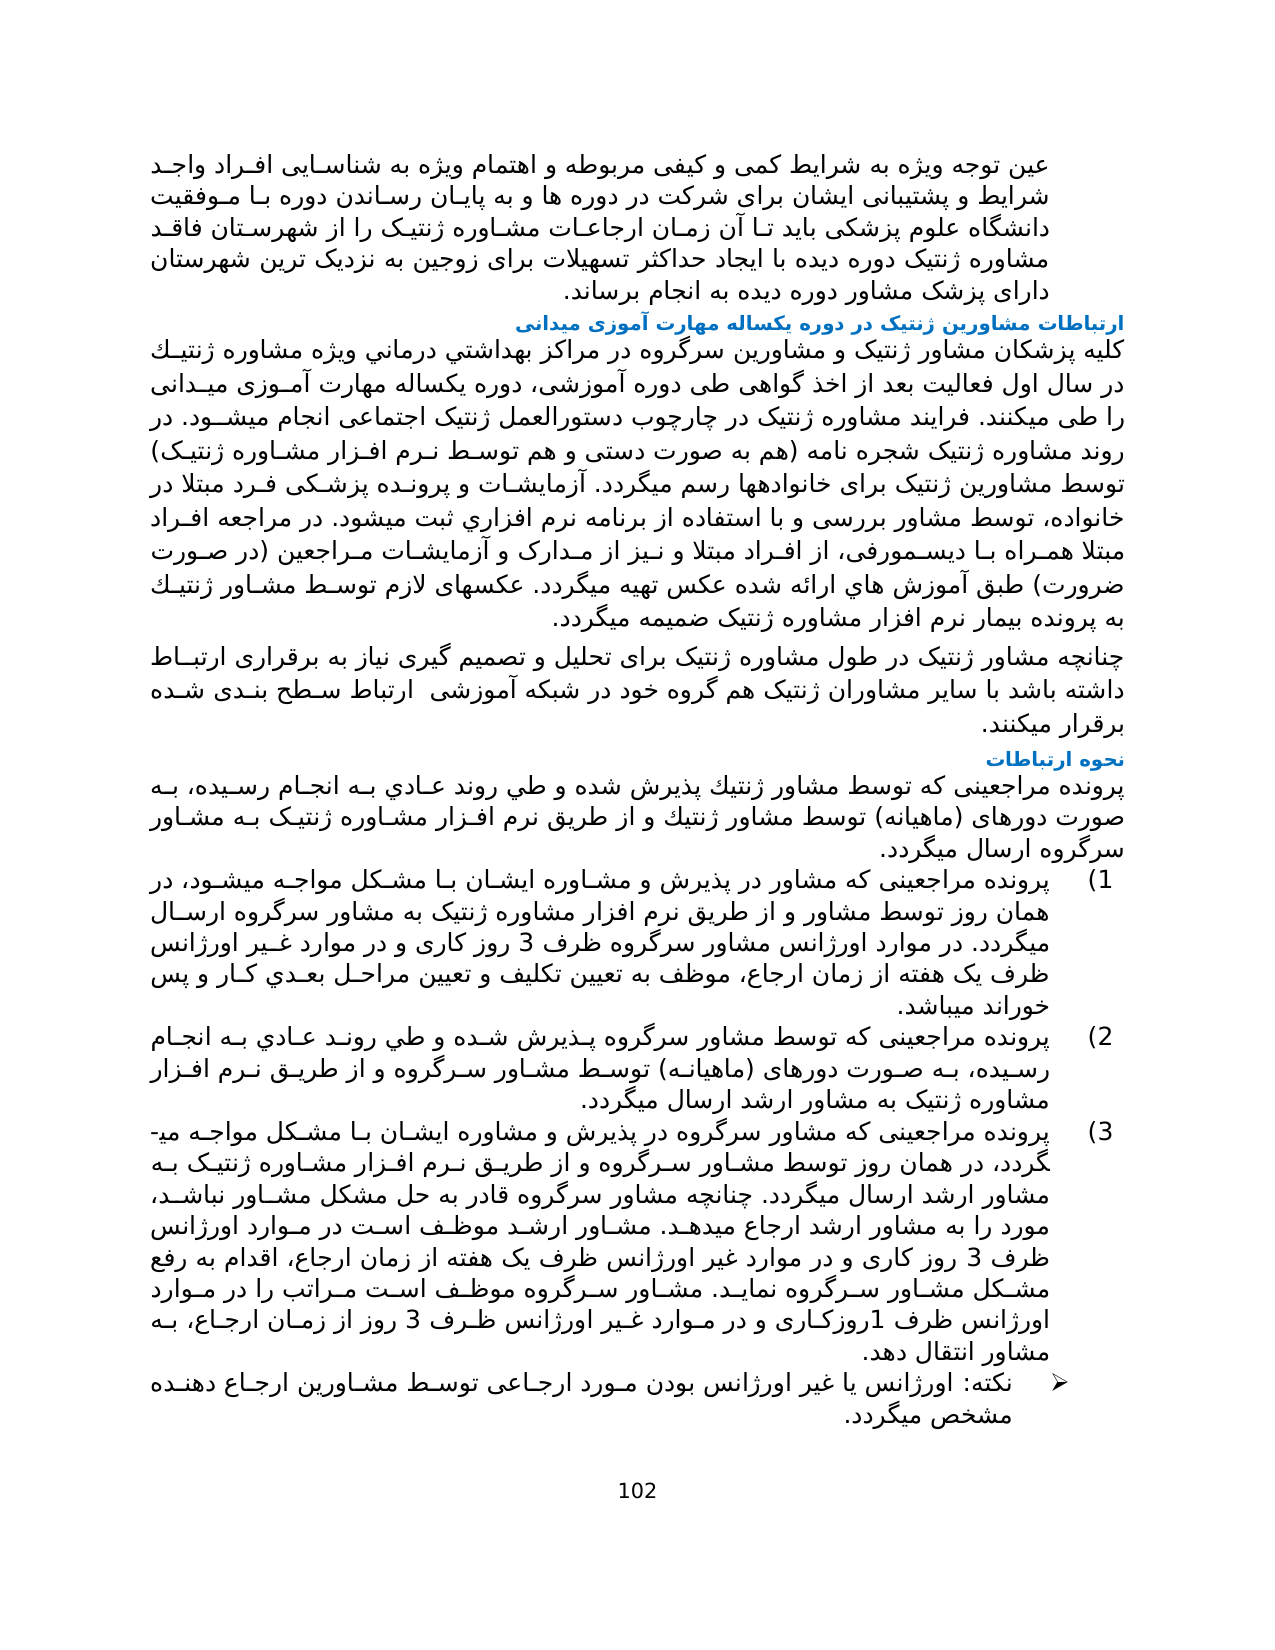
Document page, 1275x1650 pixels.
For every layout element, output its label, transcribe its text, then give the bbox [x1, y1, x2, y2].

list پرونده مراجعینی که توسط مشاور سرگروه پذیرش شده و طي روند عادي به انجام رسيده، به صورت دورهای (ماهیانه) توسط مشاور سرگروه و از طریق نرم افزار مشاوره ژنتیک به مشاور ارشد ارسال میگردد. [150, 1022, 1087, 1114]
text چنانچه مشاور ژنتیک در طول مشاوره ژنتیک برای تحلیل و تصمیم گیری نیاز به برقراری ارتباط داشته باشد با سایر مشاوران ژنتیک هم گروه خود در شبکه آموزشی ارتباط سطح بندی شده برقرار میکنند. [150, 642, 1125, 738]
subtitle نحوه ارتباطات [150, 748, 1125, 771]
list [150, 150, 1087, 305]
list پرونده مراجعینی که مشاور در پذیرش و مشاوره ایشان با مشکل مواجه میشود، در همان روز توسط مشاور و از طریق نرم افزار مشاوره ژنتیک به مشاور سرگروه ارسال میگردد. در موارد اورژانس مشاور سرگروه ظرف 3 روز کاری و در موارد غیر اورژانس ظرف یک هفته از زمان ارجاع، موظف به تعيين تكليف و تعيين مراحل بعدي كار و پس خوراند میباشد. [150, 865, 1087, 1020]
list پرونده مراجعینی که توسط مشاور ژنتيك پذیرش شده و طي روند عادي به انجام رسيده، به صورت دورهای (ماهیانه) توسط مشاور ژنتيك و از طریق نرم افزار مشاوره ژنتیک به مشاور سرگروه ارسال میگردد. [150, 771, 1125, 863]
list پرونده مراجعینی که مشاور سرگروه در پذیرش و مشاوره ایشان با مشکل مواجه میگردد، در همان روز توسط مشاور سرگروه و از طریق نرم افزار مشاوره ژنتیک به مشاور ارشد ارسال میگردد. چنانچه مشاور سرگروه قادر به حل مشکل مشاور نباشد، مورد را به مشاور ارشد ارجاع میدهد. مشاور ارشد موظف است در موارد اورژانس ظرف 3 روز کاری و در موارد غیر اورژانس ظرف یک هفته از زمان ارجاع، اقدام به رفع مشکل مشاور سرگروه نماید. مشاور سرگروه موظف است مراتب را در موارد اورژانس ظرف 1روزکاری و در موارد غیر اورژانس ظرف 3 روز از زمان ارجاع، به مشاور انتقال دهد. [150, 1117, 1087, 1366]
subtitle ارتباطات مشاورین ژنتیک در دوره یکساله مهارت آموزی میدانی [150, 312, 1125, 335]
list نکته: اورژانس یا غیر اورژانس بودن مورد ارجاعی توسط مشاورین ارجاع دهنده مشخص میگردد. [150, 1368, 1050, 1429]
text کلیه پزشکان مشاور ژنتیک و مشاورین سرگروه در مراکز بهداشتي درماني ويژه مشاوره ژنتيك در سال اول فعالیت بعد از اخذ گواهی طی دوره آموزشی، دوره یکساله مهارت آموزی میدانی را طی میکنند. فرایند مشاوره ژنتیک در چارچوب دستورالعمل ژنتیک اجتماعی انجام میشود. در روند مشاوره ژنتیک شجره نامه (هم به صورت دستی و هم توسط نرم افزار مشاوره ژنتیک) توسط مشاورین ژنتیک برای خانوادهها رسم میگردد. آزمایشات و پرونده پزشکی فرد مبتلا در خانواده، توسط مشاور بررسی و با استفاده از برنامه نرم افزاري ثبت ميشود. در مراجعه افراد مبتلا همراه با دیسمورفی، از افراد مبتلا و نیز از مدارک و آزمایشات مراجعین (در صورت ضرورت) طبق آموزش هاي ارائه شده عكس تهيه میگردد. عکسهای لازم توسط مشاور ژنتيك به پرونده بیمار نرم افزار مشاوره ژنتیک ضمیمه میگردد. [150, 335, 1125, 633]
